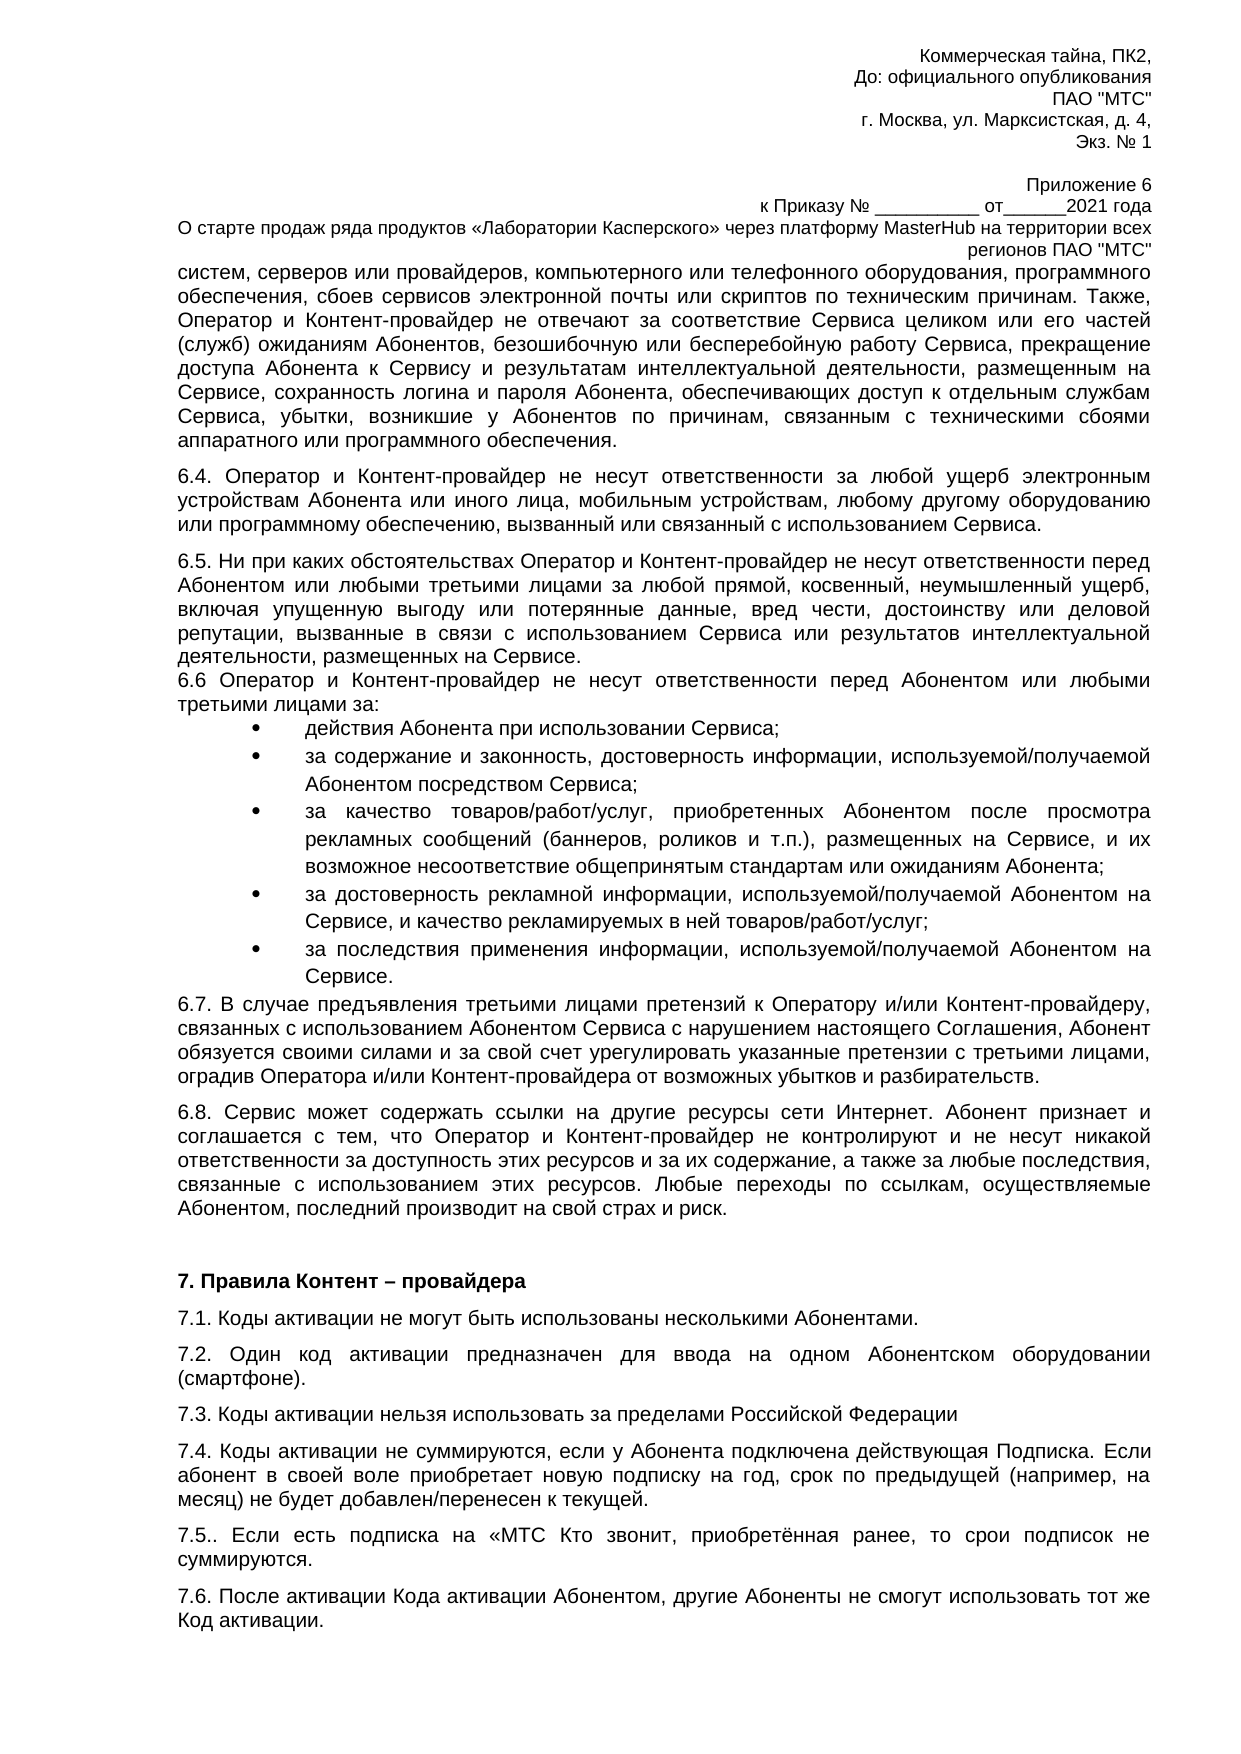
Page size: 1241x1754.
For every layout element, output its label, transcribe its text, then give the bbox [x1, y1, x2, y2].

text 6.6 Оператор и Контент-провайдер не несут ответственности перед Абонентом или любыми третьими лицами за: [177, 668, 1152, 716]
text 7.3. Коды активации нельзя использовать за пределами Российской Федерации [177, 1402, 1152, 1426]
list действия Абонента при использовании Сервиса; [252, 716, 1152, 740]
text 7.4. Коды активации не суммируются, если у Абонента подключена действующая Подписка. Если абонент в своей воле приобретает новую подписку на год, срок по предыдущей (например, на месяц) не будет добавлен/перенесен к текущей. [177, 1439, 1152, 1511]
text 7.1. Коды активации не могут быть использованы несколькими Абонентами. [177, 1305, 1152, 1329]
text 6.5. Ни при каких обстоятельствах Оператор и Контент-провайдер не несут ответственности перед Абонентом или любыми третьими лицами за любой прямой, косвенный, неумышленный ущерб, включая упущенную выгоду или потерянные данные, вред чести, достоинству или деловой репутации, вызванные в связи с использованием Сервиса или результатов интеллектуальной деятельности, размещенных на Сервисе. [177, 548, 1152, 668]
list за достоверность рекламной информации, используемой/получаемой Абонентом на Сервисе, и качество рекламируемых в ней товаров/работ/услуг; [252, 882, 1152, 933]
text 6.4. Оператор и Контент-провайдер не несут ответственности за любой ущерб электронным устройствам Абонента или иного лица, мобильным устройствам, любому другому оборудованию или программному обеспечению, вызванный или связанный с использованием Сервиса. [177, 464, 1152, 536]
text 7.6. После активации Кода активации Абонентом, другие Абоненты не смогут использовать тот же Код активации. [177, 1583, 1152, 1631]
text 7.5.. Если есть подписка на «МТС Кто звонит, приобретённая ранее, то срои подписок не суммируются. [177, 1523, 1152, 1571]
text 6.8. Сервис может содержать ссылки на другие ресурсы сети Интернет. Абонент признает и соглашается с тем, что Оператор и Контент-провайдер не контролируют и не несут никакой ответственности за доступность этих ресурсов и за их содержание, а также за любые последствия, связанные с использованием этих ресурсов. Любые переходы по ссылкам, осуществляемые Абонентом, последний производит на свой страх и риск. [177, 1100, 1152, 1220]
text 7.2. Один код активации предназначен для ввода на одном Абонентском оборудовании (смартфоне). [177, 1342, 1152, 1390]
list за последствия применения информации, используемой/получаемой Абонентом на Сервисе. [252, 937, 1152, 988]
list за качество товаров/работ/услуг, приобретенных Абонентом после просмотра рекламных сообщений (баннеров, роликов и т.п.), размещенных на Сервисе, и их возможное несоответствие общепринятым стандартам или ожиданиям Абонента; [252, 799, 1152, 878]
text 6.7. В случае предъявления третьими лицами претензий к Оператору и/или Контент-провайдеру, связанных с использованием Абонентом Сервиса с нарушением настоящего Соглашения, Абонент обязуется своими силами и за свой счет урегулировать указанные претензии с третьими лицами, оградив Оператора и/или Контент-провайдера от возможных убытков и разбирательств. [177, 992, 1152, 1088]
list за содержание и законность, достоверность информации, используемой/получаемой Абонентом посредством Сервиса; [252, 744, 1152, 795]
text 7. Правила Контент – провайдера [177, 1269, 1152, 1293]
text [177, 260, 1152, 452]
